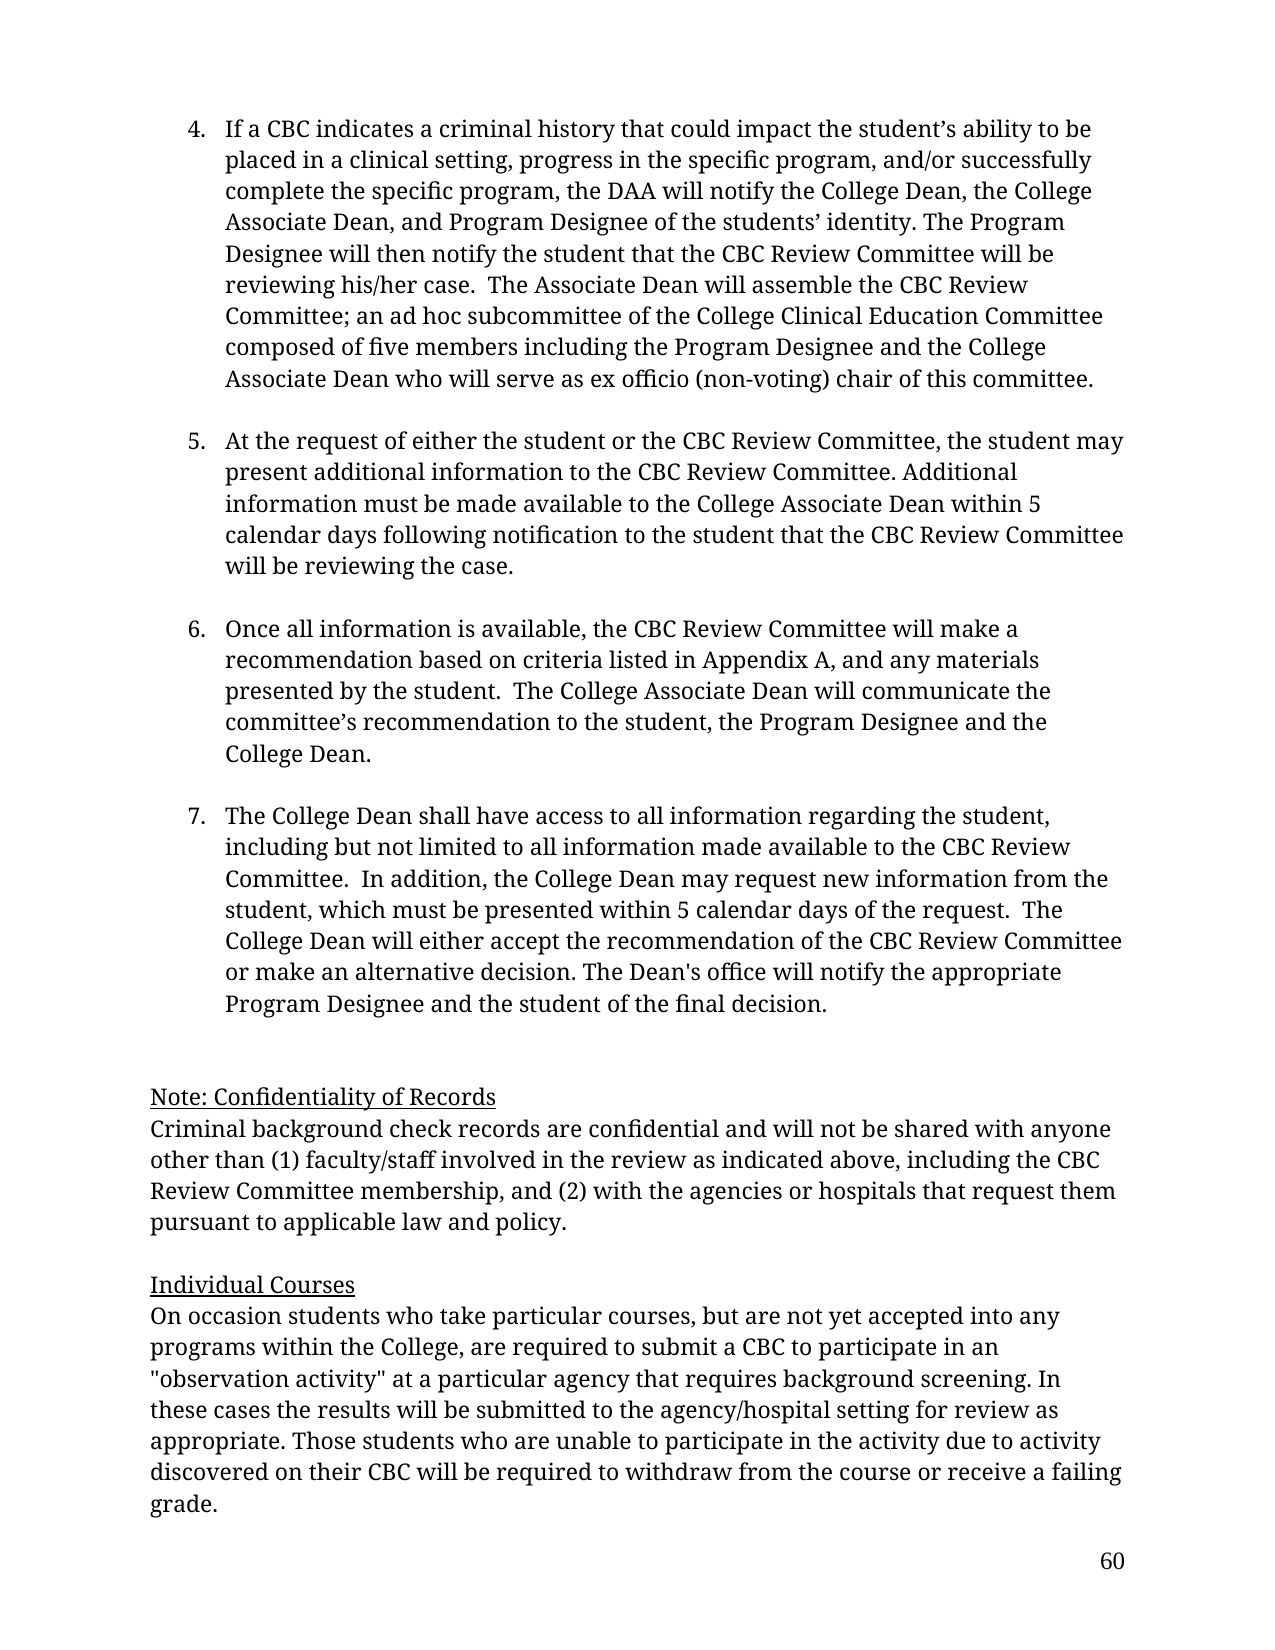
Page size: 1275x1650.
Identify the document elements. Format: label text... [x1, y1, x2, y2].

list Once all information is available, the CBC Review Committee will make a recommendation based on criteria listed in Appendix A, and any materials presented by the student. The College Associate Dean will communicate the committee’s recommendation to the student, the Program Designee and the College Dean. [187, 612, 1125, 769]
text Note: Confidentiality of Records [150, 1081, 1125, 1112]
list At the request of either the student or the CBC Review Committee, the student may present additional information to the CBC Review Committee. Additional information must be made available to the College Associate Dean within 5 calendar days following notification to the student that the CBC Review Committee will be reviewing the case. [187, 425, 1125, 581]
text Criminal background check records are confidential and will not be shared with anyone other than (1) faculty/staff involved in the review as indicated above, including the CBC Review Committee membership, and (2) with the agencies or hospitals that request them pursuant to applicable law and policy. [150, 1112, 1125, 1237]
text On occasion students who take particular courses, but are not yet accepted into any programs within the College, are required to submit a CBC to participate in an "observation activity" at a particular agency that requires background screening. In these cases the results will be submitted to the agency/hospital setting for review as appropriate. Those students who are unable to participate in the activity due to activity discovered on their CBC will be required to withdraw from the course or receive a failing grade. [150, 1300, 1125, 1519]
text Individual Courses [150, 1269, 1125, 1300]
list If a CBC indicates a criminal history that could impact the student’s ability to be placed in a clinical setting, progress in the specific program, and/or successfully complete the specific program, the DAA will notify the College Dean, the College Associate Dean, and Program Designee of the students’ identity. The Program Designee will then notify the student that the CBC Review Committee will be reviewing his/her case. The Associate Dean will assemble the CBC Review Committee; an ad hoc subcommittee of the College Clinical Education Committee composed of five members including the Program Designee and the College Associate Dean who will serve as ex officio (non-voting) chair of this committee. [187, 112, 1125, 394]
list The College Dean shall have access to all information regarding the student, including but not limited to all information made available to the CBC Review Committee. In addition, the College Dean may request new information from the student, which must be presented within 5 calendar days of the request. The College Dean will either accept the recommendation of the CBC Review Committee or make an alternative decision. The Dean's office will notify the appropriate Program Designee and the student of the final decision. [187, 800, 1125, 1019]
